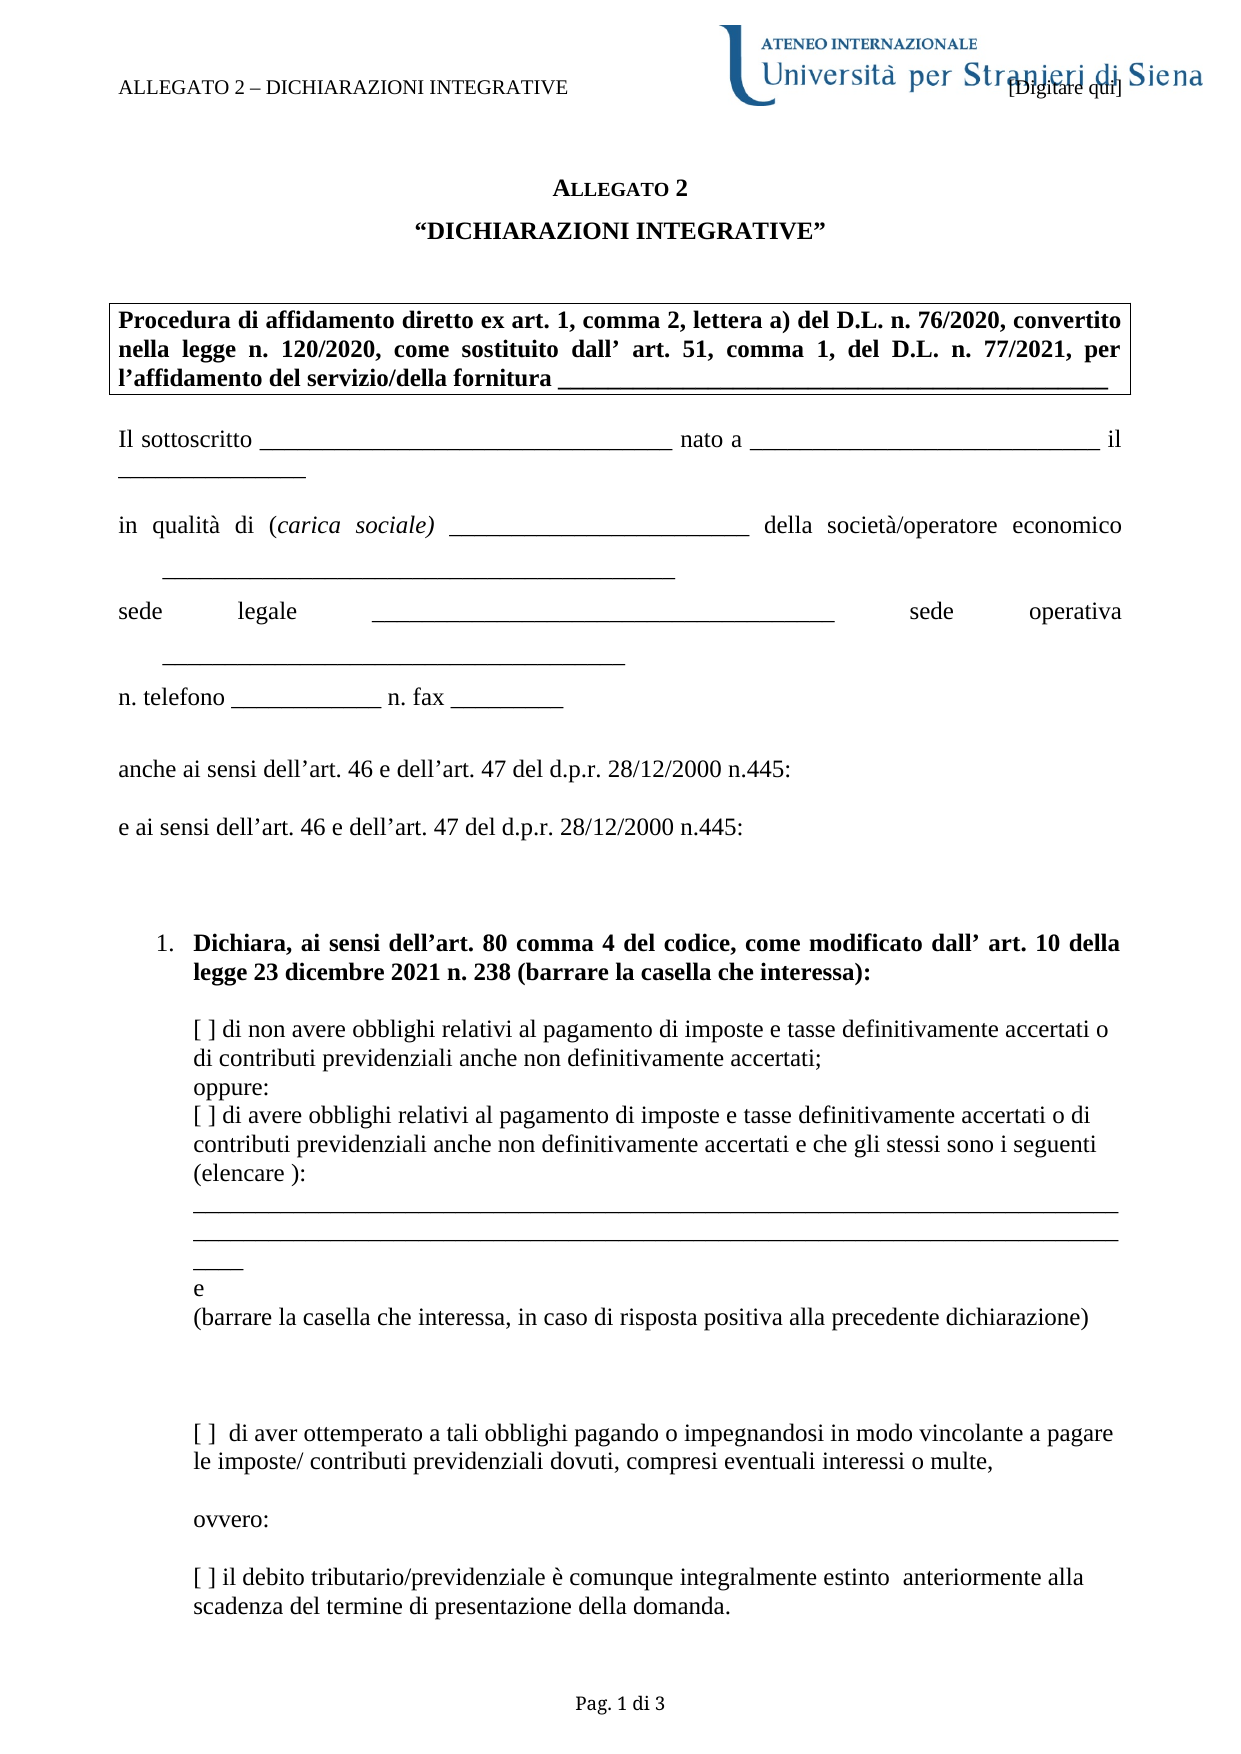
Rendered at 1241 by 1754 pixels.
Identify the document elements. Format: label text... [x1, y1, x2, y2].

text sede legale _____________________________________ sede operativa _____________________________________ [118, 596, 1122, 668]
text (barrare la casella che interessa, in caso di risposta positiva alla precedente dichiarazione) [193, 1302, 1122, 1331]
text ________________________________________________________________________________________________________________________________________________________ [193, 1187, 1122, 1273]
text “DICHIARAZIONI INTEGRATIVE” [118, 216, 1122, 245]
text Il sottoscritto _________________________________ nato a ____________________________ il _______________ [118, 424, 1122, 481]
text ovvero: [193, 1504, 1122, 1533]
text n. telefono ____________ n. fax _________ [118, 682, 1122, 711]
text [ ] il debito tributario/previdenziale è comunque integralmente estinto anteriormente alla scadenza del termine di presentazione della domanda. [193, 1562, 1122, 1620]
list Dichiara, ai sensi dell’art. 80 comma 4 del codice, come modificato dall’ art. 10 della legge 23 dicembre 2021 n. 238 (barrare la casella che interessa): [156, 928, 1122, 986]
text [ ] di non avere obblighi relativi al pagamento di imposte e tasse definitivamente accertati o di contributi previdenziali anche non definitivamente accertati; [193, 1014, 1122, 1072]
text Procedura di affidamento diretto ex art. 1, comma 2, lettera a) del D.L. n. 76/2020, convertito nella legge n. 120/2020, come sostituito dall’ art. 51, comma 1, del D.L. n. 77/2021, per l’affidamento del servizio/della fornitura ____________________________________________ [110, 304, 1130, 394]
text [ ] di avere obblighi relativi al pagamento di imposte e tasse definitivamente accertati o di contributi previdenziali anche non definitivamente accertati e che gli stessi sono i seguenti (elencare ): [193, 1101, 1122, 1187]
text e ai sensi dell’art. 46 e dell’art. 47 del d.p.r. 28/12/2000 n.445: [118, 812, 1122, 841]
text anche ai sensi dell’art. 46 e dell’art. 47 del d.p.r. 28/12/2000 n.445: [118, 754, 1122, 783]
text in qualità di (carica sociale) ________________________ della società/operatore economico _________________________________________ [118, 510, 1122, 582]
text Allegato 2 [118, 173, 1122, 202]
text [ ] di aver ottemperato a tali obblighi pagando o impegnandosi in modo vincolante a pagare le imposte/ contributi previdenziali dovuti, compresi eventuali interessi o multe, [193, 1418, 1122, 1475]
picture [718, 25, 1203, 106]
text e [193, 1273, 1122, 1302]
text oppure: [193, 1072, 1122, 1101]
